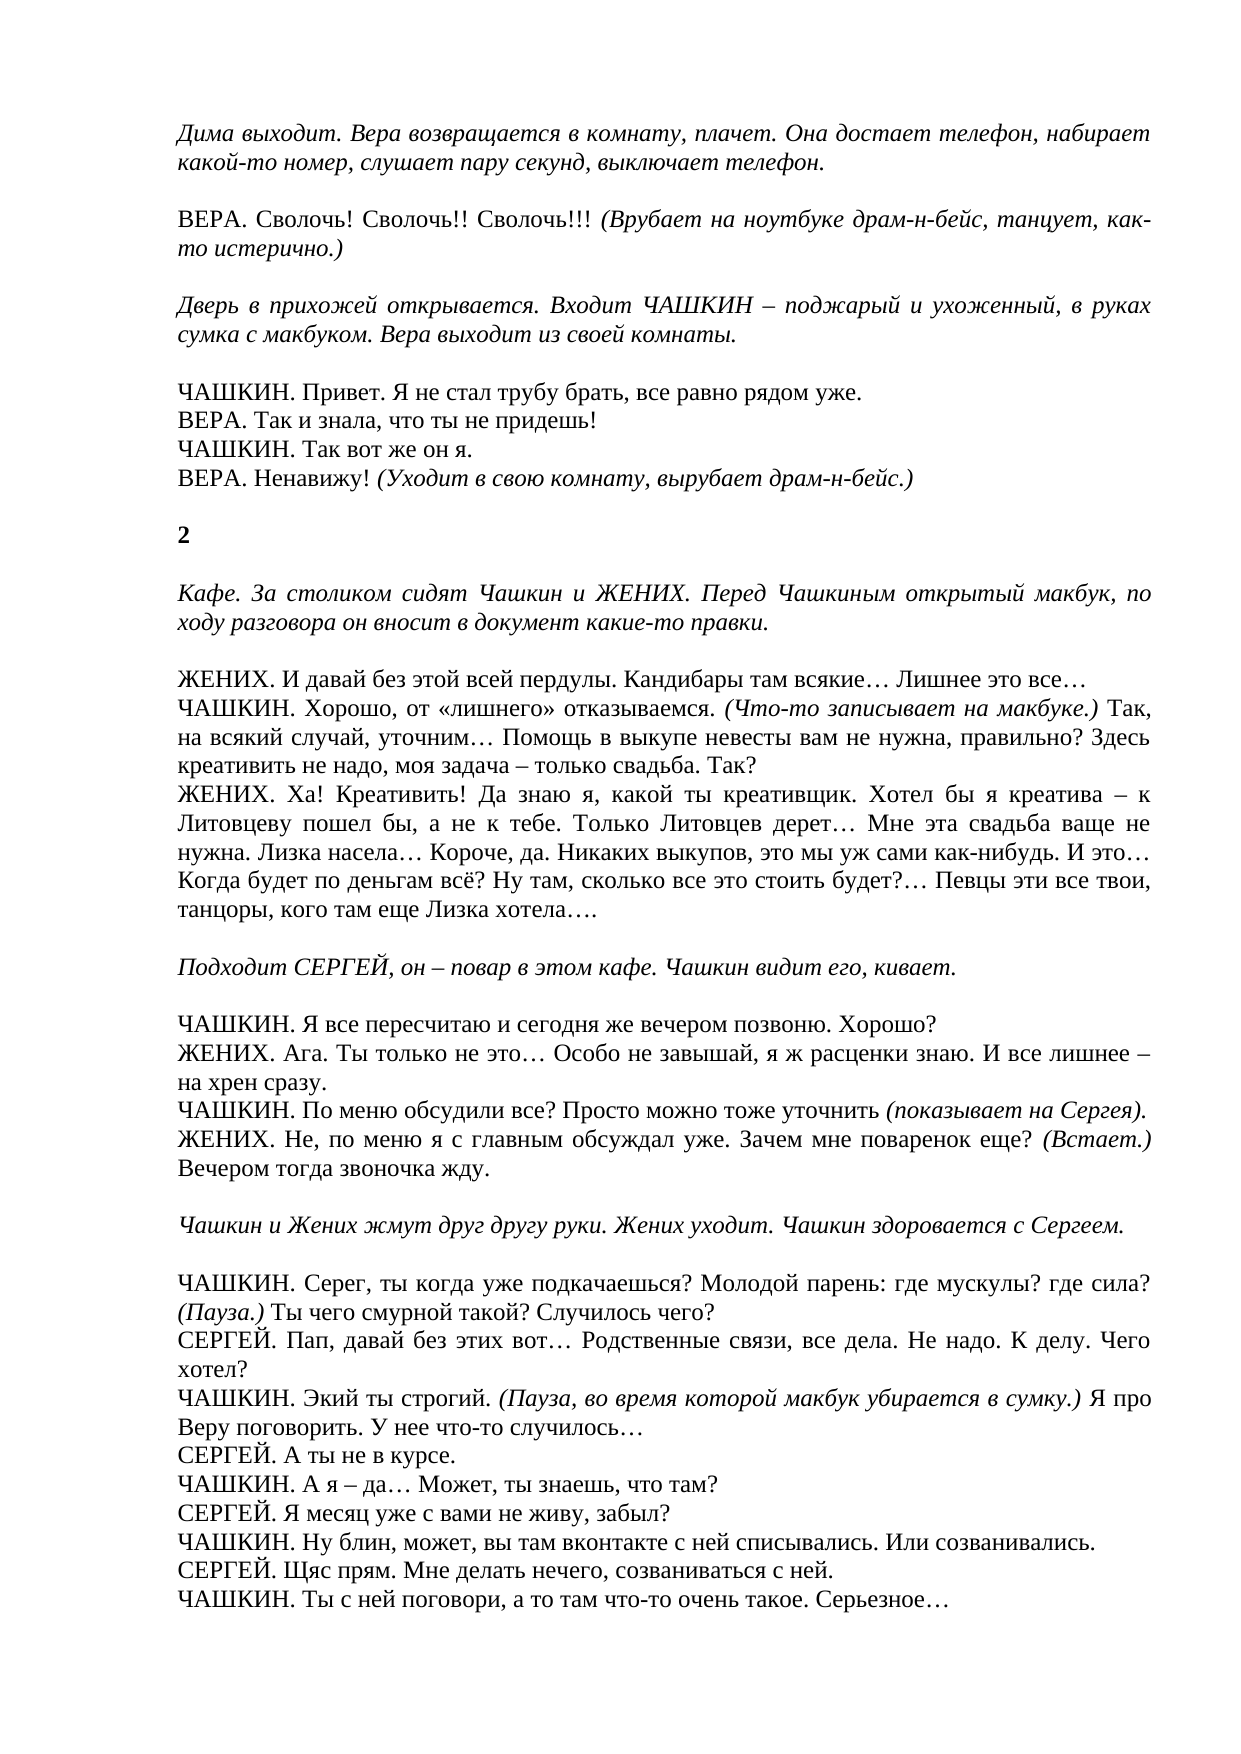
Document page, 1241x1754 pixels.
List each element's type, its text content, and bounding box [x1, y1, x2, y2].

text ЖЕНИХ. Не, по меню я с главным обсуждал уже. Зачем мне поваренок еще? (Встает.) Вечером тогда звоночка жду. [177, 1124, 1152, 1182]
text Дверь в прихожей открывается. Входит ЧАШКИН – поджарый и ухоженный, в руках сумка с макбуком. Вера выходит из своей комнаты. [177, 291, 1152, 348]
text ВЕРА. Так и знала, что ты не придешь! [177, 406, 1152, 434]
text СЕРГЕЙ. Я месяц уже с вами не живу, забыл? [177, 1498, 1152, 1527]
text ЖЕНИХ. Ага. Ты только не это… Особо не завышай, я ж расценки знаю. И все лишнее – на хрен сразу. [177, 1038, 1152, 1096]
text ВЕРА. Сволочь! Сволочь!! Сволочь!!! (Врубает на ноутбуке драм-н-бейс, танцует, как-то истерично.) [177, 204, 1152, 262]
text Чашкин и Жених жмут друг другу руки. Жених уходит. Чашкин здоровается с Сергеем. [177, 1211, 1152, 1239]
text Дима выходит. Вера возвращается в комнату, плачет. Она достает телефон, набирает какой-то номер, слушает пару секунд, выключает телефон. [177, 118, 1152, 176]
text ВЕРА. Ненавижу! (Уходит в свою комнату, вырубает драм-н-бейс.) [177, 463, 1152, 492]
text ЧАШКИН. Так вот же он я. [177, 434, 1152, 463]
text ЧАШКИН. Серег, ты когда уже подкачаешься? Молодой парень: где мускулы? где сила? (Пауза.) Ты чего смурной такой? Случилось чего? [177, 1268, 1152, 1326]
text Подходит СЕРГЕЙ, он – повар в этом кафе. Чашкин видит его, кивает. [177, 952, 1152, 981]
text ЖЕНИХ. И давай без этой всей пердулы. Кандибары там всякие… Лишнее это все… [177, 664, 1152, 693]
text ЧАШКИН. Ну блин, может, вы там вконтакте с ней списывались. Или созванивались. [177, 1527, 1152, 1556]
text ЖЕНИХ. Ха! Креативить! Да знаю я, какой ты креативщик. Хотел бы я креатива – к Литовцеву пошел бы, а не к тебе. Только Литовцев дерет… Мне эта свадьба ваще не нужна. Лизка насела… Короче, да. Никаких выкупов, это мы уж сами как-нибудь. И это… Когда будет по деньгам всё? Ну там, сколько все это стоить будет?… Певцы эти все твои, танцоры, кого там еще Лизка хотела…. [177, 779, 1152, 923]
text ЧАШКИН. Хорошо, от «лишнего» отказываемся. (Что-то записывает на макбуке.) Так, на всякий случай, уточним… Помощь в выкупе невесты вам не нужна, правильно? Здесь креативить не надо, моя задача – только свадьба. Так? [177, 693, 1152, 779]
text Кафе. За столиком сидят Чашкин и ЖЕНИХ. Перед Чашкиным открытый макбук, по ходу разговора он вносит в документ какие-то правки. [177, 578, 1152, 636]
text ЧАШКИН. Экий ты строгий. (Пауза, во время которой макбук убирается в сумку.) Я про Веру поговорить. У нее что-то случилось… [177, 1383, 1152, 1441]
text СЕРГЕЙ. Пап, давай без этих вот… Родственные связи, все дела. Не надо. К делу. Чего хотел? [177, 1326, 1152, 1383]
text ЧАШКИН. А я – да… Может, ты знаешь, что там? [177, 1469, 1152, 1498]
text ЧАШКИН. Ты с ней поговори, а то там что-то очень такое. Серьезное… [177, 1584, 1152, 1613]
text ЧАШКИН. Я все пересчитаю и сегодня же вечером позвоню. Хорошо? [177, 1009, 1152, 1038]
text 2 [177, 521, 1152, 549]
text СЕРГЕЙ. Щяс прям. Мне делать нечего, созваниваться с ней. [177, 1556, 1152, 1584]
text ЧАШКИН. Привет. Я не стал трубу брать, все равно рядом уже. [177, 377, 1152, 406]
text ЧАШКИН. По меню обсудили все? Просто можно тоже уточнить (показывает на Сергея). [177, 1096, 1152, 1124]
text СЕРГЕЙ. А ты не в курсе. [177, 1441, 1152, 1469]
